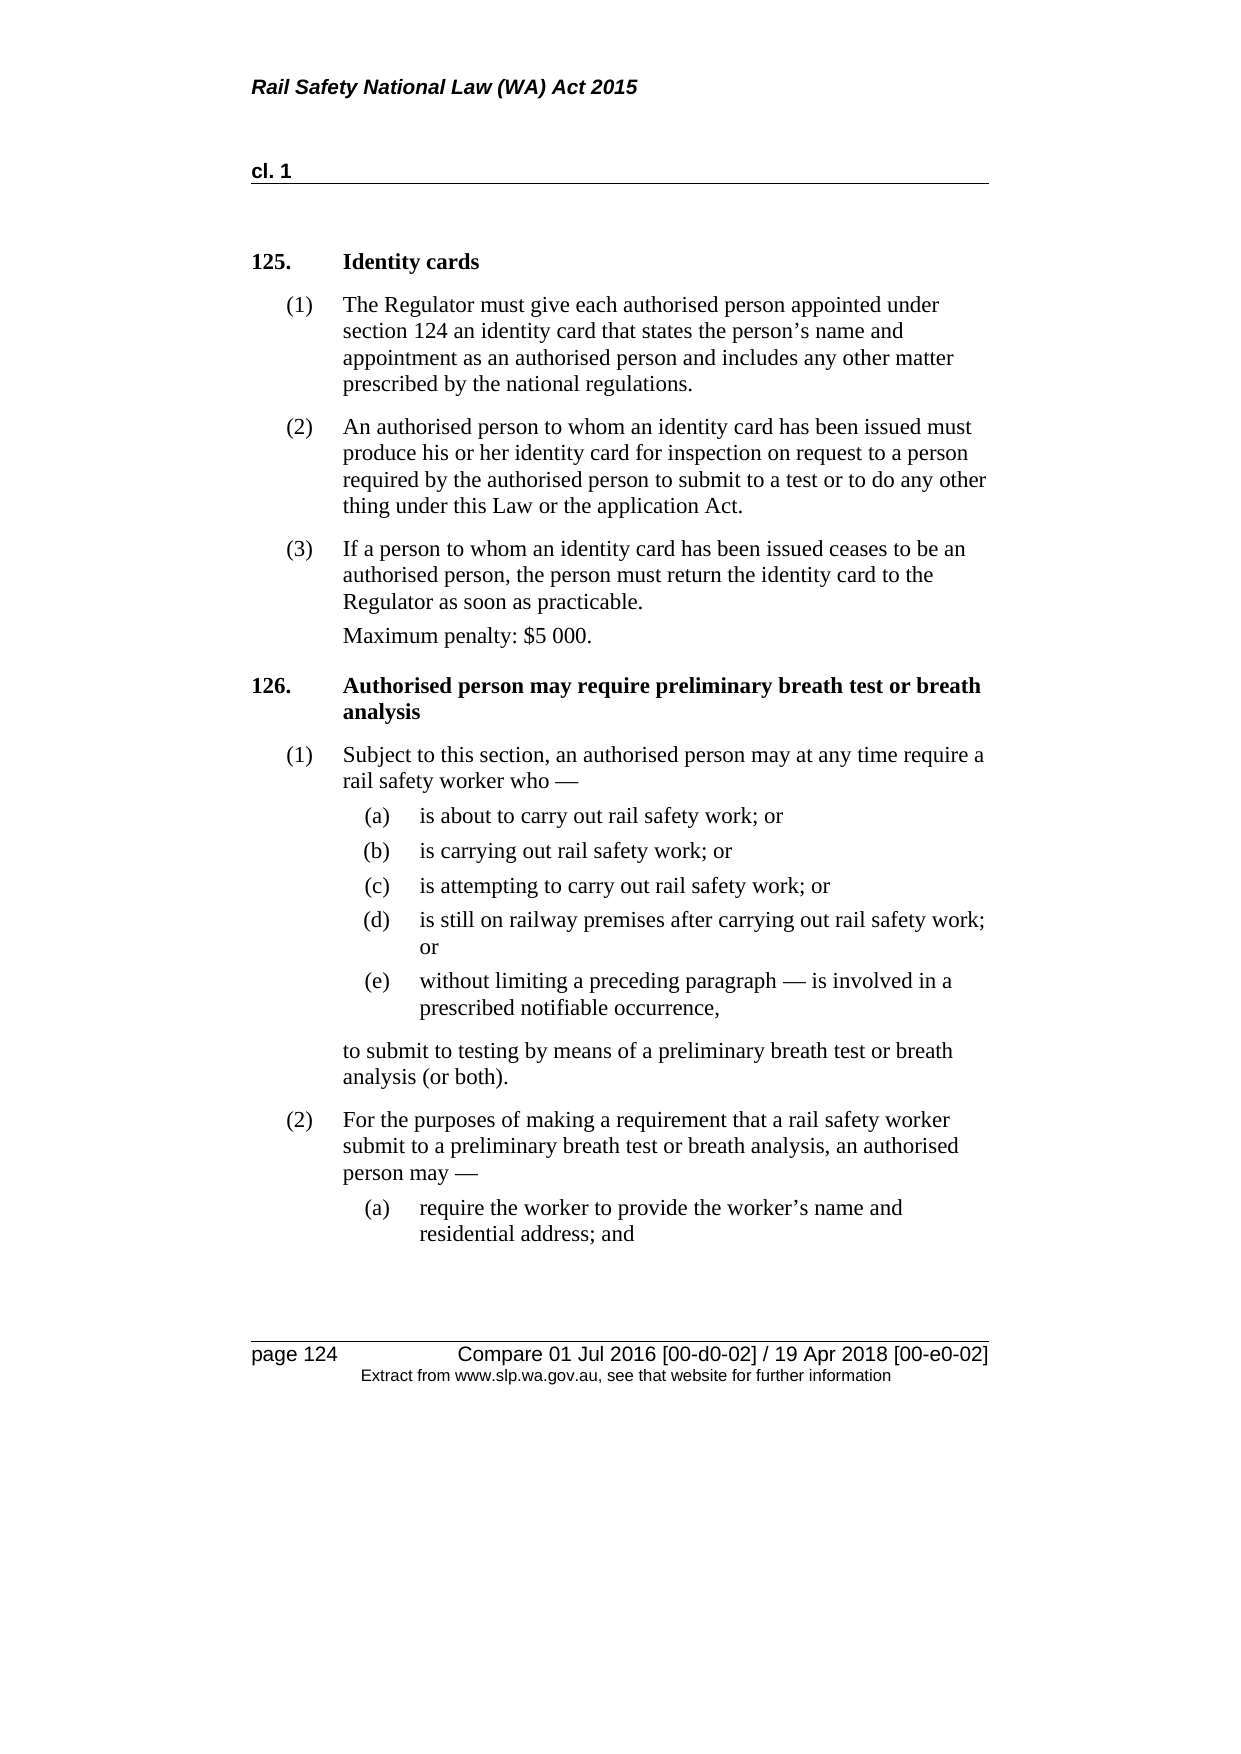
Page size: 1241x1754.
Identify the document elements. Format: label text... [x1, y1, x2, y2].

text (3) If a person to whom an identity card has been issued ceases to be an authorised person, the person must return the identity card to the Regulator as soon as practicable. [251, 535, 989, 614]
text (a) is about to carry out rail safety work; or [251, 802, 989, 829]
text Maximum penalty: $5 000. [251, 623, 989, 649]
subtitle 125. Identity cards [251, 248, 989, 274]
text to submit to testing by means of a preliminary breath test or breath analysis (or both). [251, 1037, 989, 1089]
text (d) is still on railway premises after carrying out rail safety work; or [251, 906, 989, 959]
text (2) For the purposes of making a requirement that a rail safety worker submit to a preliminary breath test or breath analysis, an authorised person may — [251, 1106, 989, 1185]
text (e) without limiting a preceding paragraph — is involved in a prescribed notifiable occurrence, [251, 967, 989, 1020]
text (1) Subject to this section, an authorised person may at any time require a rail safety worker who — [251, 741, 989, 794]
text (2) An authorised person to whom an identity card has been issued must produce his or her identity card for inspection on request to a person required by the authorised person to submit to a test or to do any other thing under this Law or the application Act. [251, 413, 989, 518]
subtitle 126. Authorised person may require preliminary breath test or breath analysis [251, 672, 989, 724]
text (c) is attempting to carry out rail safety work; or [251, 872, 989, 898]
text (1) The Regulator must give each authorised person appointed under section 124 an identity card that states the person’s name and appointment as an authorised person and includes any other matter prescribed by the national regulations. [251, 291, 989, 396]
text (a) require the worker to provide the worker’s name and residential address; and [251, 1193, 989, 1246]
text (b) is carrying out rail safety work; or [251, 837, 989, 863]
